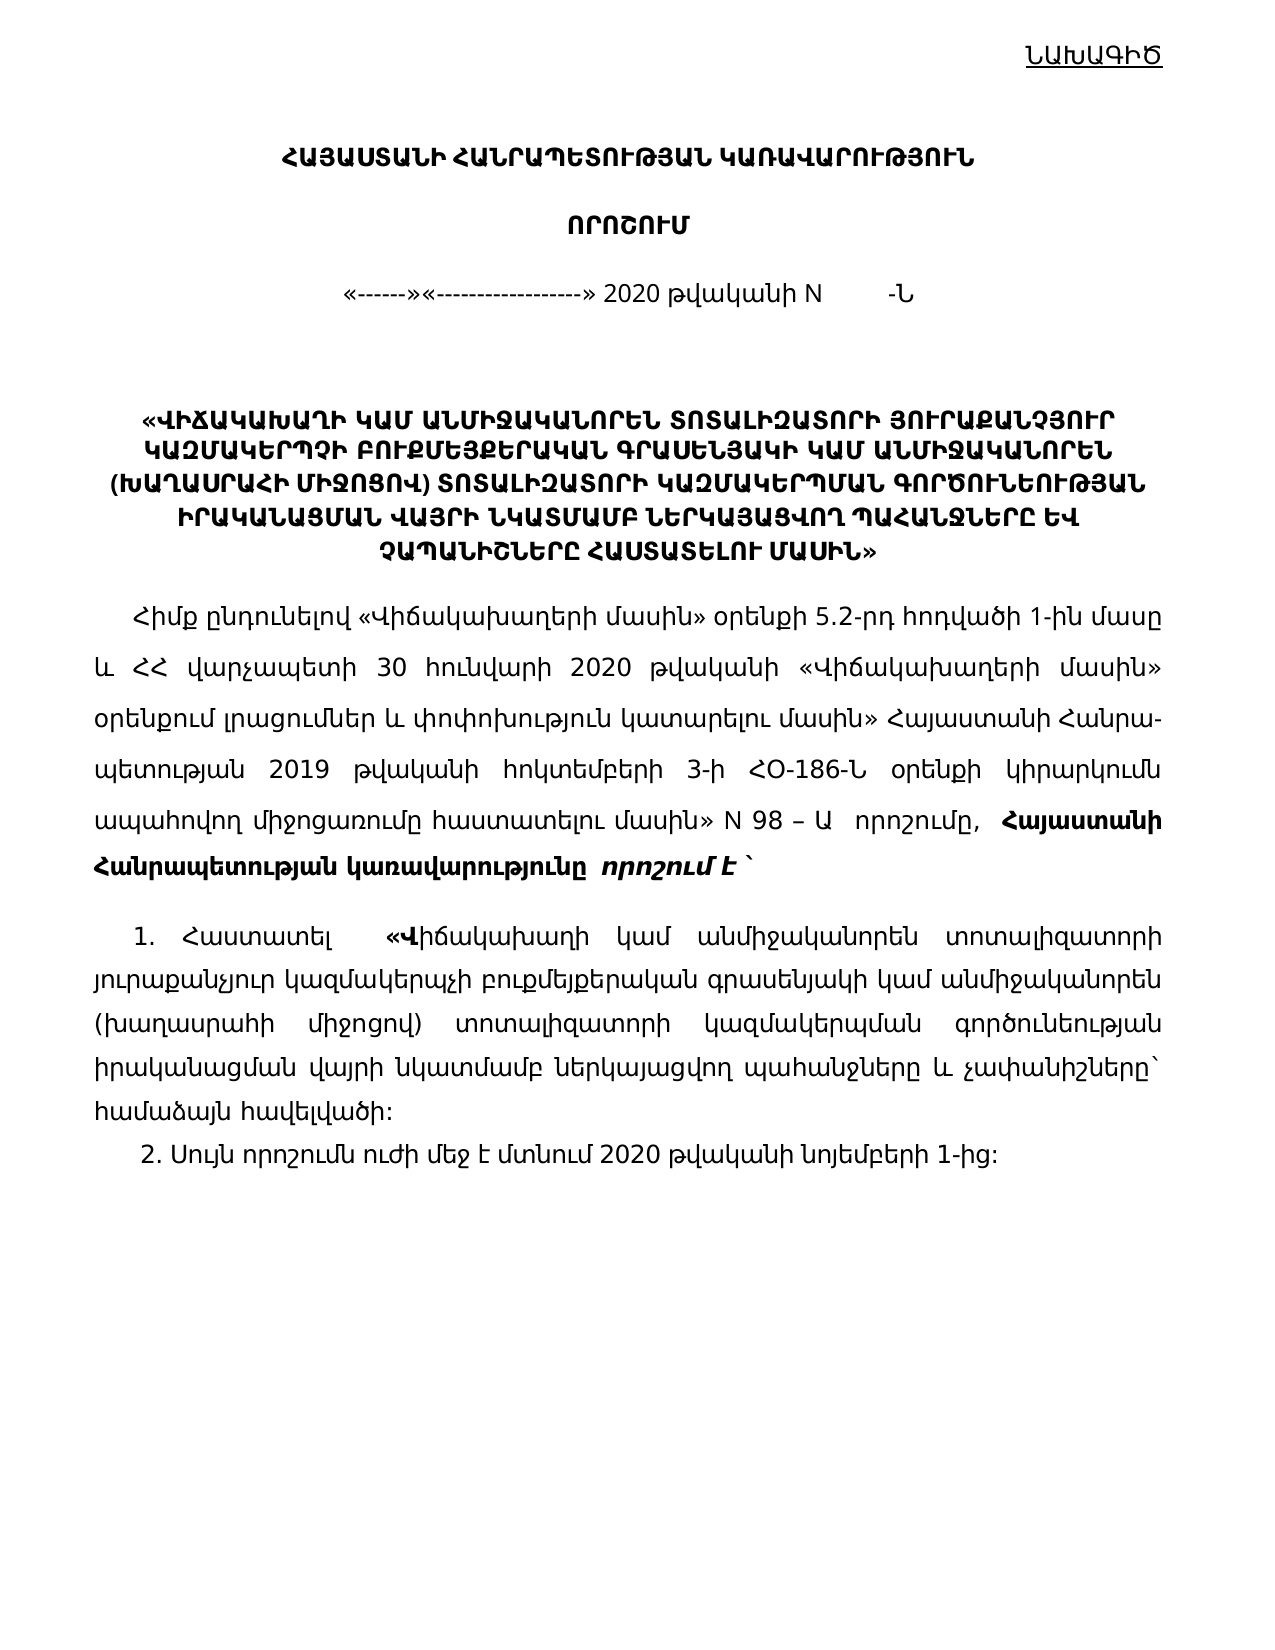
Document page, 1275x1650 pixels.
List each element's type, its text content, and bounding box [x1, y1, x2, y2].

text Հիմք ընդունելով «Վիճակախաղերի մասին» օրենքի 5.2-րդ հոդվածի 1-ին մասը և ՀՀ վարչապետի 30 հունվարի 2020 թվականի «Վիճակախաղերի մասին» օրենքում լրացումներ և փոփոխություն կատարելու մասին» Հայաստանի Հանրապետության 2019 թվականի հոկտեմբերի 3-ի ՀՕ-186-Ն օրենքի կիրարկումն ապահովող միջոցառումը հաստատելու մասին» N 98 – Ա որոշումը, Հայաստանի Հանրապետության կառավարությունը որոշում է ` [94, 598, 1162, 882]
text 2. Սույն որոշումն ուժի մեջ է մտնում 2020 թվականի նոյեմբերի 1-ից: [94, 1141, 1162, 1170]
text ՀԱՅԱՍՏԱՆԻ ՀԱՆՐԱՊԵՏՈՒԹՅԱՆ ԿԱՌԱՎԱՐՈՒԹՅՈՒՆ [94, 140, 1162, 174]
text «ՎԻՃԱԿԱԽԱՂԻ ԿԱՄ ԱՆՄԻՋԱԿԱՆՈՐԵՆ ՏՈՏԱԼԻԶԱՏՈՐԻ ՅՈՒՐԱՔԱՆՉՅՈՒՐ ԿԱԶՄԱԿԵՐՊՉԻ ԲՈՒՔՄԵՅՔԵՐԱԿԱՆ ԳՐԱՍԵՆՅԱԿԻ ԿԱՄ ԱՆՄԻՋԱԿԱՆՈՐԵՆ (ԽԱՂԱՍՐԱՀԻ ՄԻՋՈՑՈՎ) ՏՈՏԱԼԻԶԱՏՈՐԻ ԿԱԶՄԱԿԵՐՊՄԱՆ ԳՈՐԾՈՒՆԵՈՒԹՅԱՆ ԻՐԱԿԱՆԱՑՄԱՆ ՎԱՅՐԻ ՆԿԱՏՄԱՄԲ ՆԵՐԿԱՅԱՑՎՈՂ ՊԱՀԱՆՋՆԵՐԸ ԵՎ ՉԱՊԱՆԻՇՆԵՐԸ ՀԱՍՏԱՏԵԼՈՒ ՄԱՍԻՆ» [94, 402, 1162, 568]
text «------»«------------------» 2020 թվականի N -Ն [94, 276, 1162, 310]
text ՆԱԽԱԳԻԾ [94, 37, 1162, 72]
text 1. Հաստատել «Վիճակախաղի կամ անմիջականորեն տոտալիզատորի յուրաքանչյուր կազմակերպչի բուքմեյքերական գրասենյակի կամ անմիջականորեն (խաղասրահի միջոցով) տոտալիզատորի կազմակերպման գործունեության իրականացման վայրի նկատմամբ ներկայացվող պահանջները և չափանիշները` համաձայն հավելվածի: [94, 922, 1162, 1126]
text ՈՐՈՇՈՒՄ [94, 208, 1162, 242]
